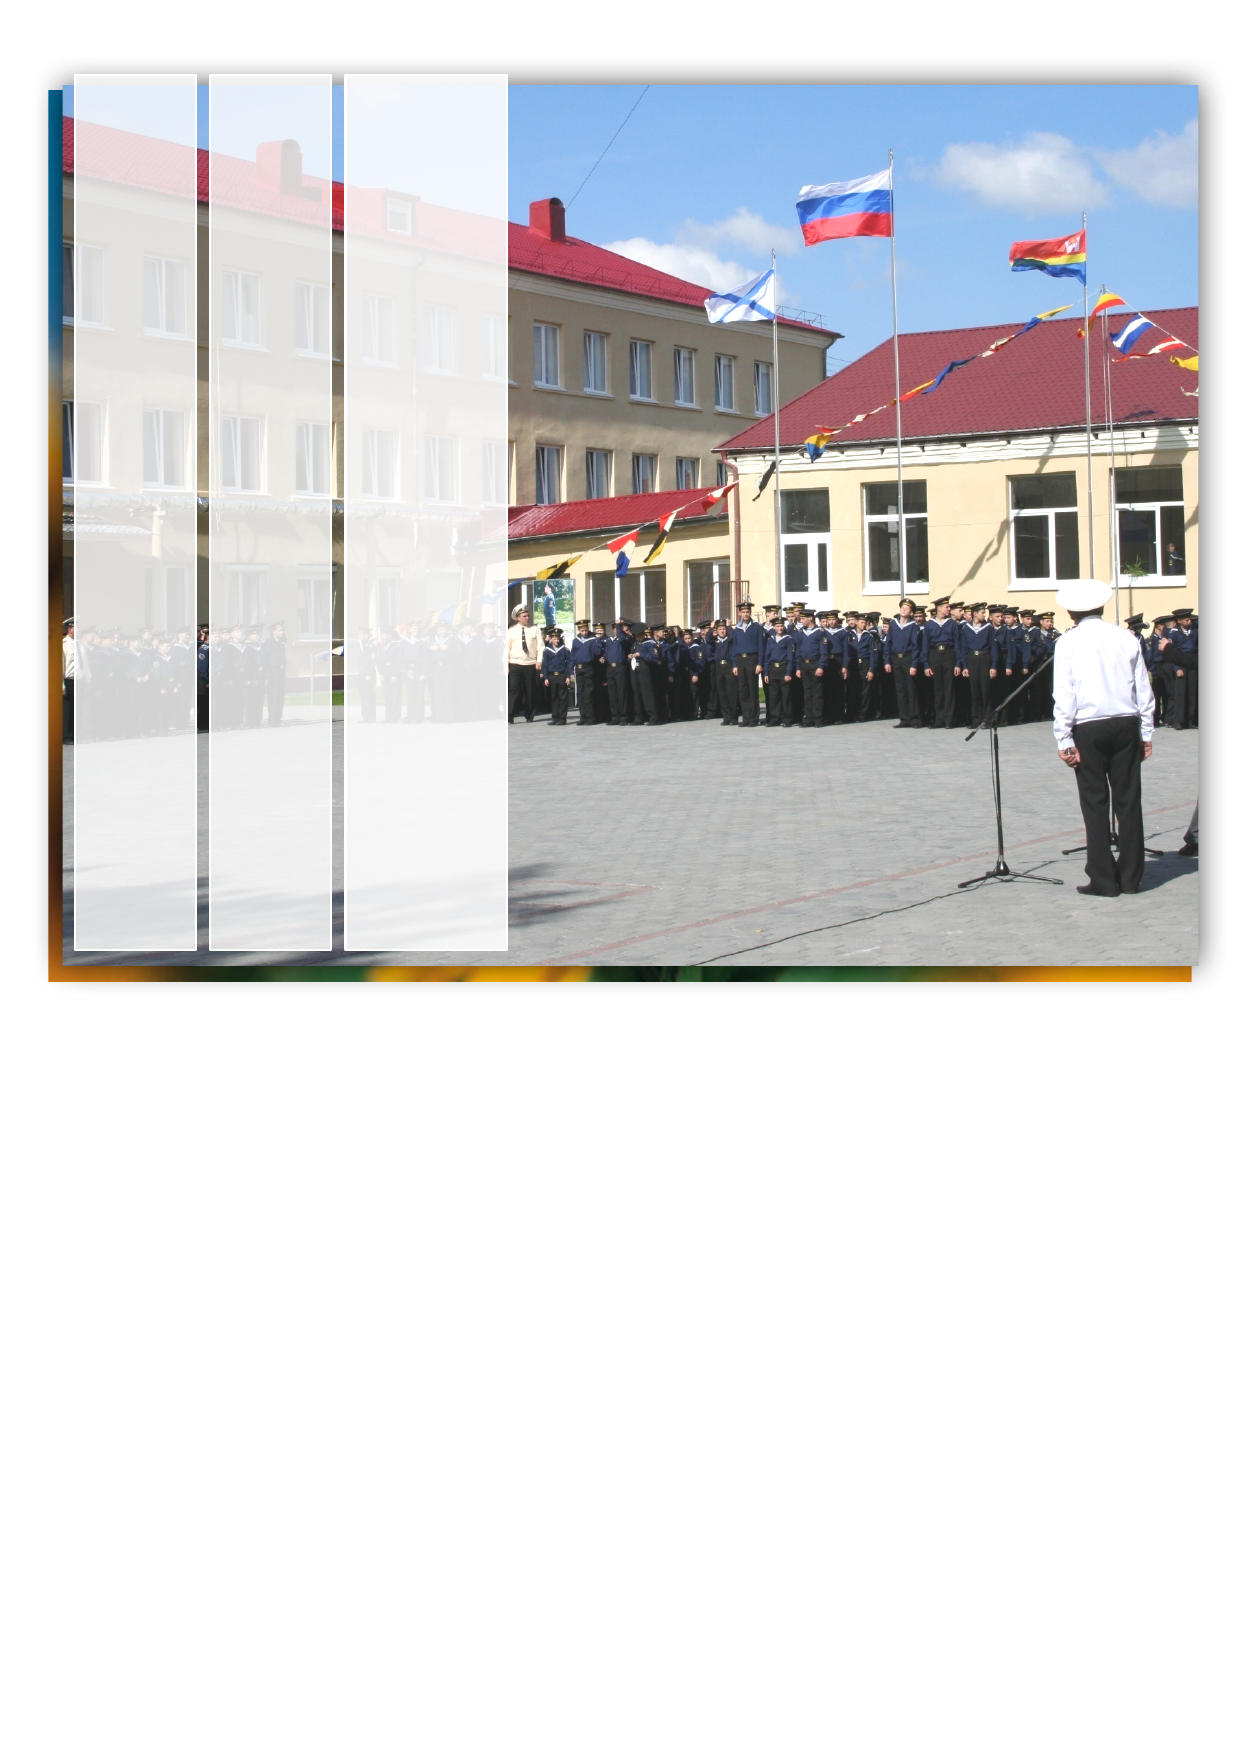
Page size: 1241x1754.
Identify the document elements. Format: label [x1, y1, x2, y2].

picture [48, 196, 1192, 982]
